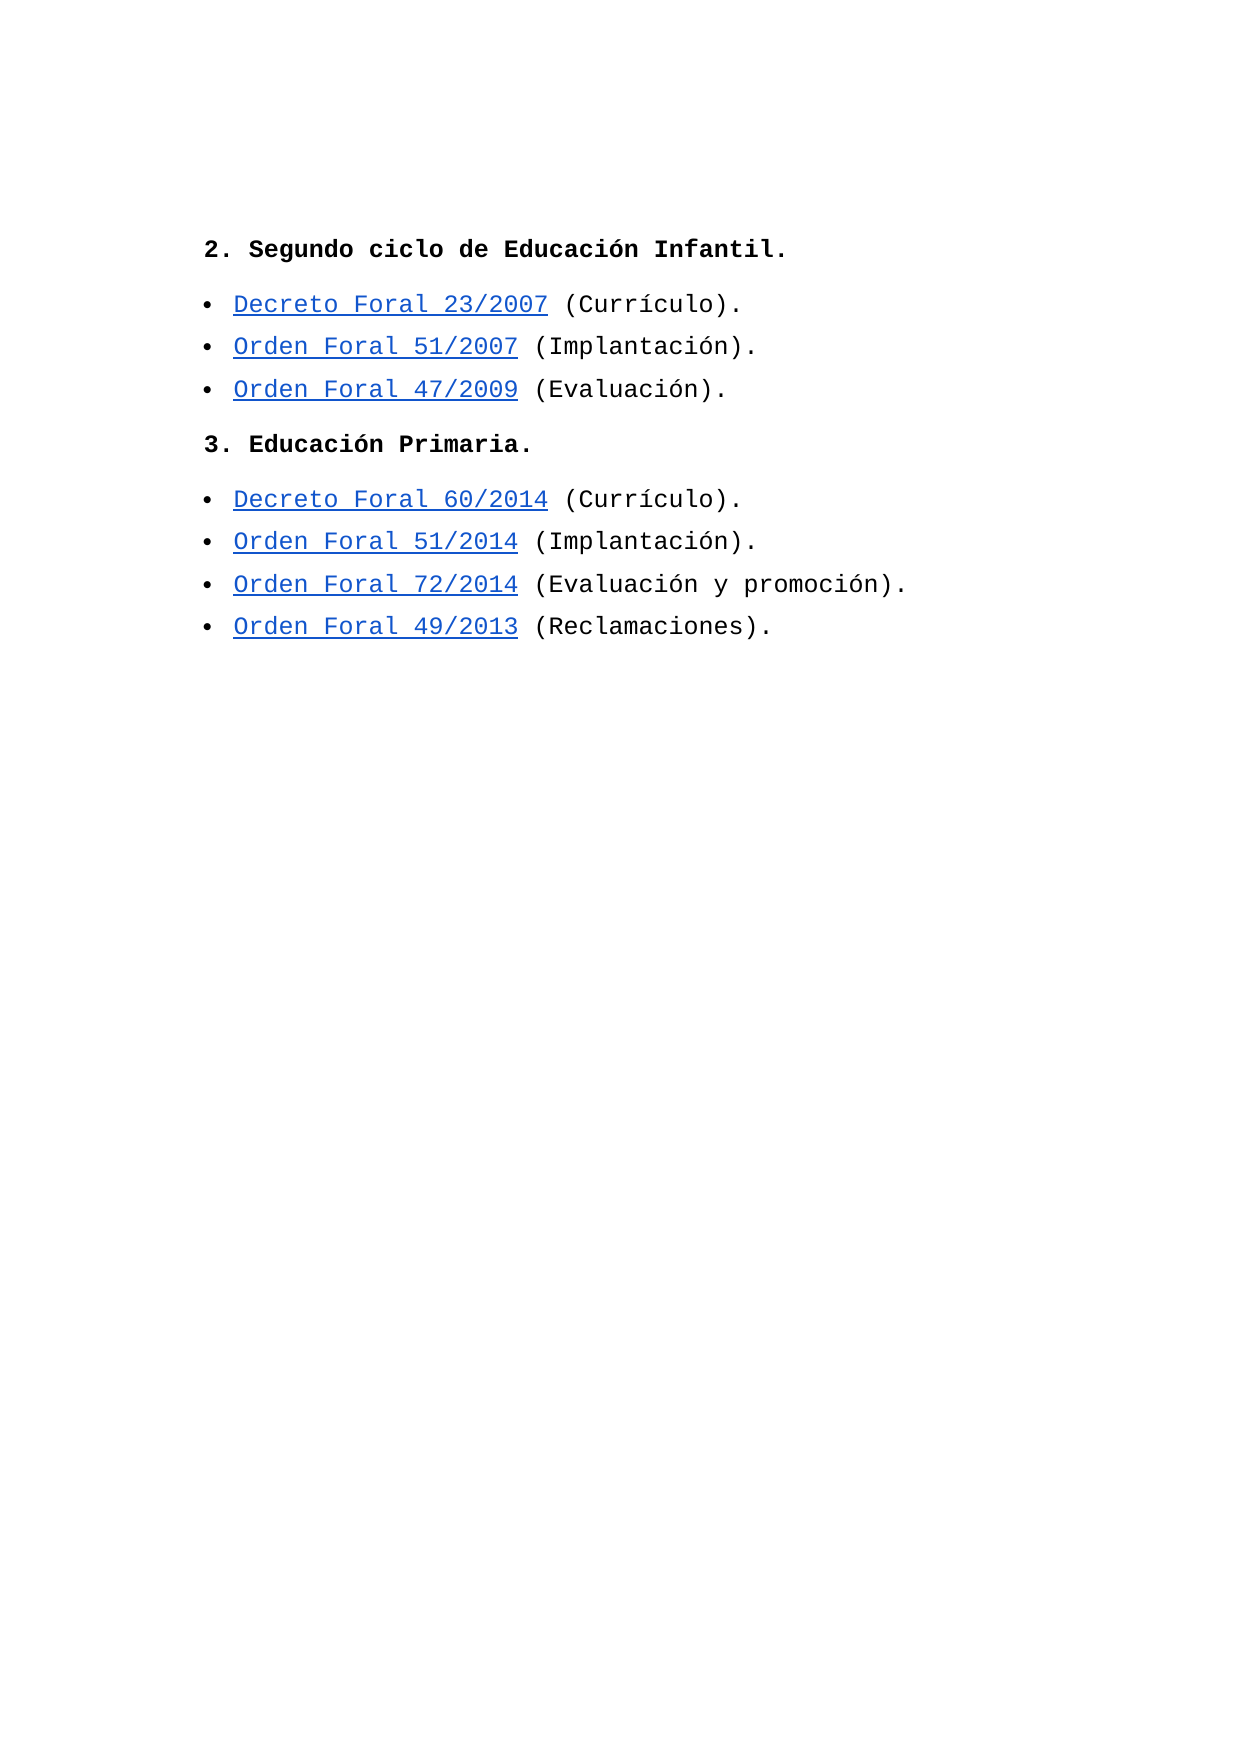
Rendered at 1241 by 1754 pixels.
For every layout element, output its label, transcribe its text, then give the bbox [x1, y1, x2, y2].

list Orden Foral 51/2007 (Implantación). [130, 334, 1033, 362]
list Orden Foral 47/2009 (Evaluación). [130, 376, 1033, 404]
list Decreto Foral 60/2014 (Currículo). [130, 486, 1033, 514]
text 2. Segundo ciclo de Educación Infantil. [130, 236, 1033, 264]
list Orden Foral 72/2014 (Evaluación y promoción). [130, 571, 1033, 599]
list Decreto Foral 23/2007 (Currículo). [130, 291, 1033, 319]
list Orden Foral 49/2013 (Reclamaciones). [130, 614, 1033, 642]
list Orden Foral 51/2014 (Implantación). [130, 529, 1033, 557]
text 3. Educación Primaria. [130, 431, 1033, 459]
